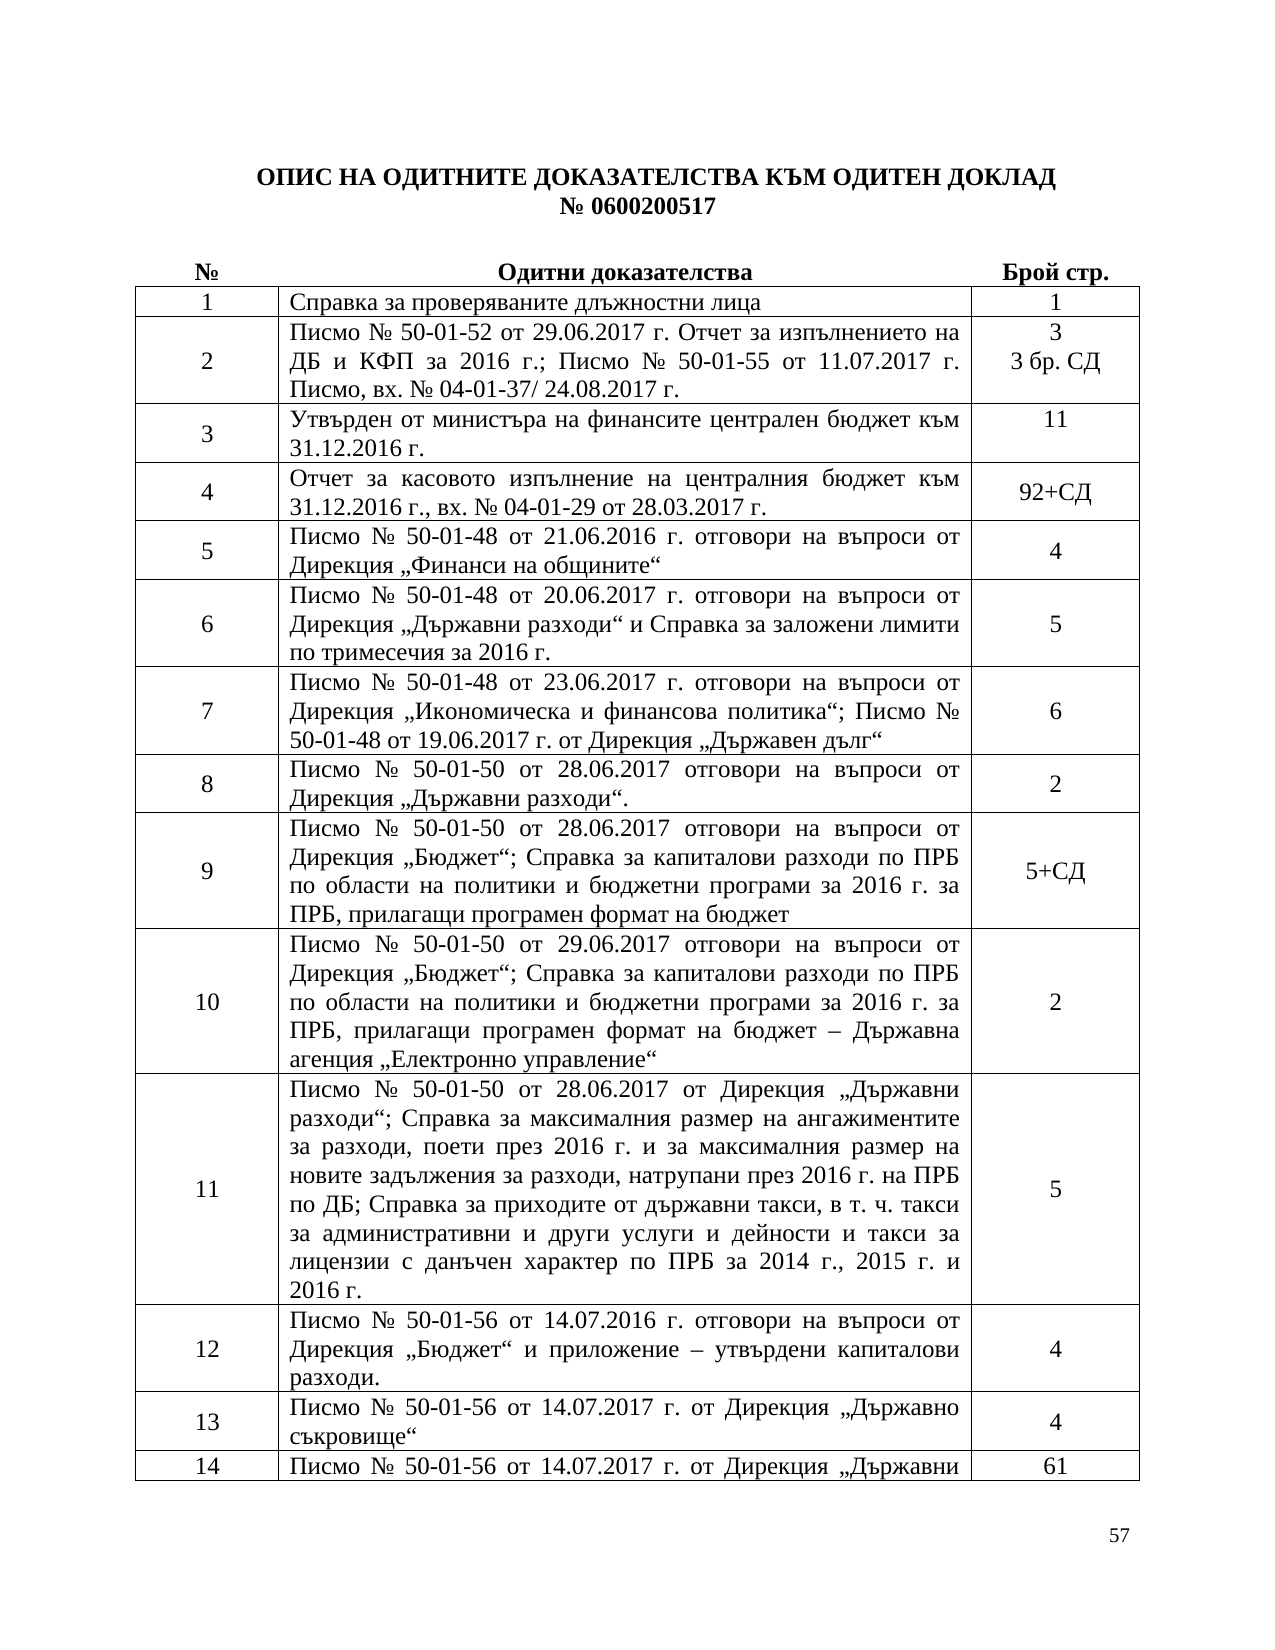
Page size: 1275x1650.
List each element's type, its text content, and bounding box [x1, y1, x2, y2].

table_cell 12 [136, 1305, 278, 1391]
table_cell 4 [972, 521, 1139, 579]
table_cell 9 [136, 813, 278, 928]
table_header Одитни доказателства [278, 258, 972, 286]
table_cell 11 [972, 404, 1139, 462]
table_cell Писмо № 50-01-48 от 20.06.2017 г. отговори на въпроси от Дирекция „Държавни разходи“ и Справка за заложени лимити по тримесечия за 2016 г. [279, 580, 971, 666]
table_cell Писмо № 50-01-48 от 21.06.2016 г. отговори на въпроси от Дирекция „Финанси на общините“ [279, 521, 971, 579]
table_cell 2 [972, 929, 1139, 1073]
table_cell 5 [136, 521, 278, 579]
text ОПИС НА ОДИТНИТЕ ДОКАЗАТЕЛСТВА КЪМ ОДИТЕН ДОКЛАД № 0600200517 [150, 162, 1125, 220]
table_cell 7 [136, 667, 278, 753]
table_cell Отчет за касовото изпълнение на централния бюджет към 31.12.2016 г., вх. № 04-01-29 от 28.03.2017 г. [279, 463, 971, 520]
table_cell 3 [136, 404, 278, 462]
table_cell 14 [136, 1451, 278, 1479]
table_cell Писмо № 50-01-50 от 28.06.2017 отговори на въпроси от Дирекция „Бюджет“; Справка за капиталови разходи по ПРБ по области на политики и бюджетни програми за 2016 г. за ПРБ, прилагащи програмен формат на бюджет [279, 813, 971, 928]
table_cell Писмо № 50-01-50 от 28.06.2017 отговори на въпроси от Дирекция „Държавни разходи“. [279, 755, 971, 812]
table_cell 1 [136, 287, 278, 316]
table_cell Утвърден от министъра на финансите централен бюджет към 31.12.2016 г. [279, 404, 971, 462]
table_cell 5 [972, 1074, 1139, 1304]
table_cell 8 [136, 755, 278, 812]
table_cell 5+СД [972, 813, 1139, 928]
table_header Брой стр. [972, 258, 1139, 286]
table_cell 92+СД [972, 463, 1139, 520]
table_cell 10 [136, 929, 278, 1073]
table_cell 4 [136, 463, 278, 520]
table_cell 6 [136, 580, 278, 666]
table_cell Писмо № 50-01-52 от 29.06.2017 г. Отчет за изпълнението на ДБ и КФП за 2016 г.; Писмо № 50-01-55 от 11.07.2017 г. Писмо, вх. № 04-01-37/ 24.08.2017 г. [279, 317, 971, 403]
table_cell 3 3 бр. СД [972, 317, 1139, 403]
table_cell 4 [972, 1305, 1139, 1391]
table_cell Писмо № 50-01-48 от 23.06.2017 г. отговори на въпроси от Дирекция „Икономическа и финансова политика“; Писмо № 50-01-48 от 19.06.2017 г. от Дирекция „Държавен дълг“ [279, 667, 971, 753]
table_cell 2 [136, 317, 278, 403]
table_cell 6 [972, 667, 1139, 753]
table_cell Писмо № 50-01-50 от 28.06.2017 от Дирекция „Държавни разходи“; Справка за максималния размер на ангажиментите за разходи, поети през 2016 г. и за максималния размер на новите задължения за разходи, натрупани през 2016 г. на ПРБ по ДБ; Справка за приходите от държавни такси, в т. ч. такси за административни и други услуги и дейности и такси за лицензии с данъчен характер по ПРБ за 2014 г., 2015 г. и 2016 г. [279, 1074, 971, 1304]
table_cell Писмо № 50-01-56 от 14.07.2016 г. отговори на въпроси от Дирекция „Бюджет“ и приложение – утвърдени капиталови разходи. [279, 1305, 971, 1391]
table_header № [136, 258, 278, 286]
table_cell Писмо № 50-01-50 от 29.06.2017 отговори на въпроси от Дирекция „Бюджет“; Справка за капиталови разходи по ПРБ по области на политики и бюджетни програми за 2016 г. за ПРБ, прилагащи програмен формат на бюджет – Държавна агенция „Електронно управление“ [279, 929, 971, 1073]
table_cell Писмо № 50-01-56 от 14.07.2017 г. от Дирекция „Държавно съкровище“ [279, 1392, 971, 1450]
table_cell Справка за проверяваните длъжностни лица [279, 287, 971, 316]
table_cell 11 [136, 1074, 278, 1304]
table_cell 4 [972, 1392, 1139, 1450]
table_cell 2 [972, 755, 1139, 812]
table_cell 5 [972, 580, 1139, 666]
table_cell 61 [972, 1451, 1139, 1479]
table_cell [279, 1451, 971, 1479]
table_cell 1 [972, 287, 1139, 316]
table_cell 13 [136, 1392, 278, 1450]
